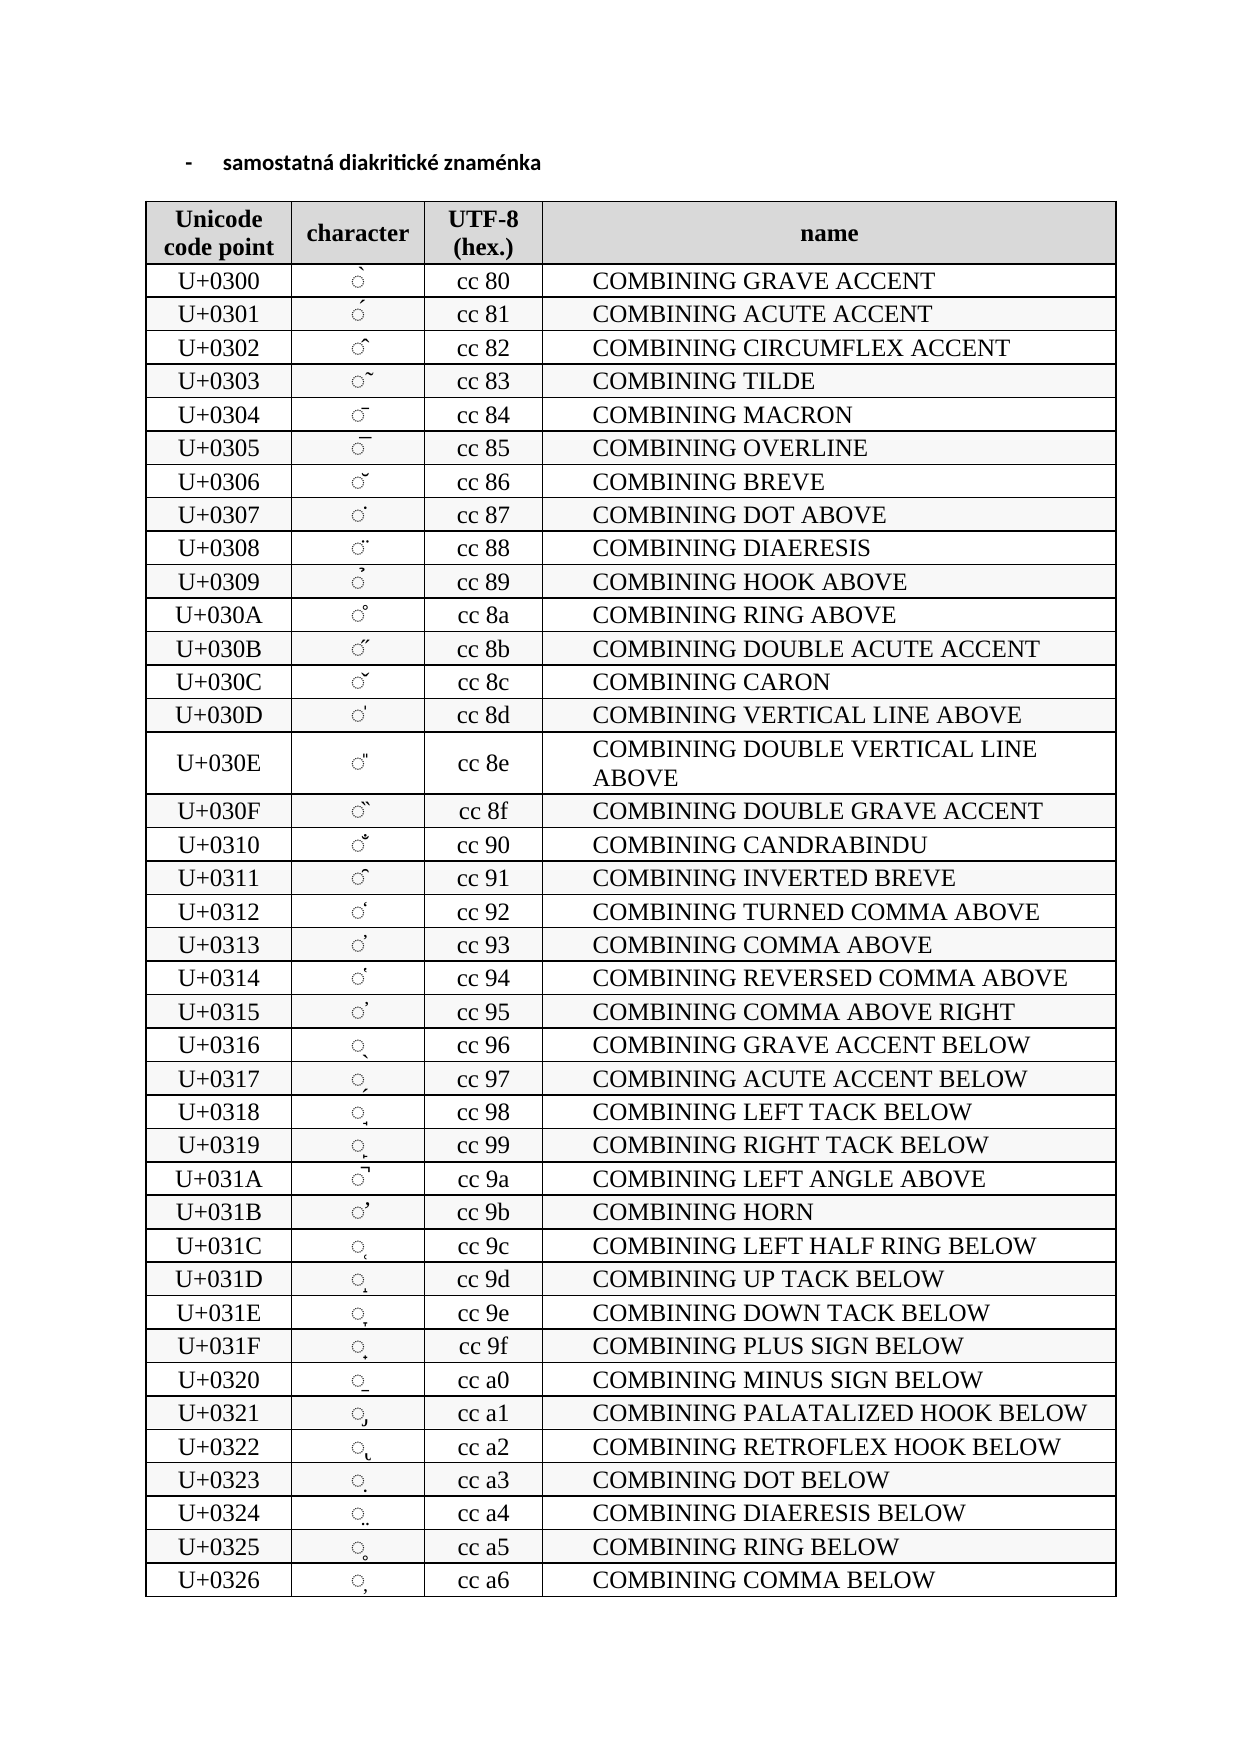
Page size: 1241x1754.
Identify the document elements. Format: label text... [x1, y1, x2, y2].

table_cell U+0324 [147, 1497, 291, 1529]
table_cell cc a6 [425, 1564, 542, 1596]
table_cell U+0312 [147, 895, 291, 927]
table_cell cc 97 [425, 1062, 542, 1094]
table_cell COMBINING CIRCUMFLEX ACCENT [543, 331, 1115, 363]
table_cell COMBINING REVERSED COMMA ABOVE [543, 962, 1115, 994]
table_cell COMBINING DOT ABOVE [543, 498, 1115, 530]
table_cell ̋ [292, 632, 424, 664]
table_cell ̂ [292, 331, 424, 363]
table_cell ̜ [292, 1230, 424, 1261]
table_cell COMBINING DIAERESIS [543, 532, 1115, 564]
table_cell U+0309 [147, 565, 291, 597]
table_cell U+0319 [147, 1129, 291, 1161]
table_cell ̑ [292, 862, 424, 893]
table_cell COMBINING ACUTE ACCENT BELOW [543, 1062, 1115, 1094]
table_cell U+031B [147, 1196, 291, 1228]
table_cell ̖ [292, 1029, 424, 1061]
table_cell cc 94 [425, 962, 542, 994]
table_cell cc 93 [425, 928, 542, 960]
table_cell cc 87 [425, 498, 542, 530]
table_cell cc 9f [425, 1330, 542, 1362]
table_cell U+0311 [147, 862, 291, 893]
table_cell ̈ [292, 532, 424, 564]
table_cell U+0325 [147, 1530, 291, 1562]
table_cell ̗ [292, 1062, 424, 1094]
table_header Unicode code point [147, 202, 291, 263]
table_cell ̡ [292, 1397, 424, 1428]
table_cell cc 85 [425, 432, 542, 463]
table_cell COMBINING LEFT ANGLE ABOVE [543, 1163, 1115, 1194]
table_cell ̠ [292, 1363, 424, 1395]
table_cell cc 84 [425, 398, 542, 430]
table_cell ̎ [292, 733, 424, 793]
table_cell cc 82 [425, 331, 542, 363]
table_cell COMBINING VERTICAL LINE ABOVE [543, 699, 1115, 731]
table_cell cc a3 [425, 1463, 542, 1495]
table_cell COMBINING PLUS SIGN BELOW [543, 1330, 1115, 1362]
table_cell cc 81 [425, 298, 542, 330]
table_cell COMBINING BREVE [543, 465, 1115, 497]
table_cell COMBINING CANDRABINDU [543, 828, 1115, 860]
table_cell ̐ [292, 828, 424, 860]
table_cell U+0313 [147, 928, 291, 960]
table_cell U+030C [147, 666, 291, 697]
table_cell U+0307 [147, 498, 291, 530]
table_cell cc a5 [425, 1530, 542, 1562]
table_cell COMBINING COMMA ABOVE RIGHT [543, 995, 1115, 1027]
table_header name [543, 202, 1115, 263]
table_cell cc 9d [425, 1263, 542, 1295]
table_cell ̦ [292, 1564, 424, 1596]
table_cell U+031A [147, 1163, 291, 1194]
table_cell U+0308 [147, 532, 291, 564]
table_cell COMBINING DOWN TACK BELOW [543, 1296, 1115, 1328]
table_cell cc 8e [425, 733, 542, 793]
table_cell U+0320 [147, 1363, 291, 1395]
table_cell COMBINING TILDE [543, 365, 1115, 397]
table_cell COMBINING COMMA BELOW [543, 1564, 1115, 1596]
table_cell U+030A [147, 599, 291, 631]
table_cell cc 95 [425, 995, 542, 1027]
table_cell cc 9a [425, 1163, 542, 1194]
table_cell cc 9c [425, 1230, 542, 1261]
table_cell ̙ [292, 1129, 424, 1161]
table_cell COMBINING TURNED COMMA ABOVE [543, 895, 1115, 927]
table_cell U+031F [147, 1330, 291, 1362]
table_cell cc 86 [425, 465, 542, 497]
table_cell COMBINING DOUBLE GRAVE ACCENT [543, 795, 1115, 827]
table_cell ̇ [292, 498, 424, 530]
table_cell U+0316 [147, 1029, 291, 1061]
table_cell ̅ [292, 432, 424, 463]
table_cell cc a0 [425, 1363, 542, 1395]
table_cell ̍ [292, 699, 424, 731]
table_cell COMBINING DIAERESIS BELOW [543, 1497, 1115, 1529]
table_cell U+0321 [147, 1397, 291, 1428]
table_cell COMBINING OVERLINE [543, 432, 1115, 463]
table_cell U+0323 [147, 1463, 291, 1495]
table_cell U+031C [147, 1230, 291, 1261]
table_cell ̒ [292, 895, 424, 927]
table_cell cc 96 [425, 1029, 542, 1061]
table_cell ́ [292, 298, 424, 330]
table_cell cc 98 [425, 1096, 542, 1127]
table_cell U+0317 [147, 1062, 291, 1094]
table_cell ̕ [292, 995, 424, 1027]
table_cell ̆ [292, 465, 424, 497]
table_header UTF-8 (hex.) [425, 202, 542, 263]
table_cell COMBINING DOUBLE ACUTE ACCENT [543, 632, 1115, 664]
table_cell U+0304 [147, 398, 291, 430]
table_cell cc 83 [425, 365, 542, 397]
table_cell U+0315 [147, 995, 291, 1027]
table_cell COMBINING HORN [543, 1196, 1115, 1228]
table_cell U+030F [147, 795, 291, 827]
table_cell ̣ [292, 1463, 424, 1495]
table_cell ̤ [292, 1497, 424, 1529]
table_cell ̢ [292, 1430, 424, 1462]
table_cell cc a2 [425, 1430, 542, 1462]
table_header character [292, 202, 424, 263]
table_cell cc 88 [425, 532, 542, 564]
table_cell cc 89 [425, 565, 542, 597]
table_cell COMBINING RING ABOVE [543, 599, 1115, 631]
list samostatná diakritické znaménka [185, 148, 1093, 176]
table_cell cc 92 [425, 895, 542, 927]
table_cell COMBINING LEFT HALF RING BELOW [543, 1230, 1115, 1261]
table_cell U+0326 [147, 1564, 291, 1596]
table_cell U+0310 [147, 828, 291, 860]
table_cell cc 8c [425, 666, 542, 697]
table_cell ̝ [292, 1263, 424, 1295]
table_cell COMBINING PALATALIZED HOOK BELOW [543, 1397, 1115, 1428]
table_cell COMBINING RETROFLEX HOOK BELOW [543, 1430, 1115, 1462]
table_cell ̄ [292, 398, 424, 430]
table_cell ̏ [292, 795, 424, 827]
table_cell U+0301 [147, 298, 291, 330]
table_cell cc 8a [425, 599, 542, 631]
table_cell U+031D [147, 1263, 291, 1295]
table_cell U+030B [147, 632, 291, 664]
table_cell U+0322 [147, 1430, 291, 1462]
table_cell COMBINING HOOK ABOVE [543, 565, 1115, 597]
table_cell cc a4 [425, 1497, 542, 1529]
table_cell U+0306 [147, 465, 291, 497]
table_cell cc a1 [425, 1397, 542, 1428]
table_cell U+0303 [147, 365, 291, 397]
table_cell COMBINING DOT BELOW [543, 1463, 1115, 1495]
table_cell COMBINING DOUBLE VERTICAL LINE ABOVE [543, 733, 1115, 793]
table_cell U+0302 [147, 331, 291, 363]
table_cell cc 9e [425, 1296, 542, 1328]
table_cell COMBINING RIGHT TACK BELOW [543, 1129, 1115, 1161]
table_cell COMBINING MACRON [543, 398, 1115, 430]
table_cell cc 8f [425, 795, 542, 827]
table_cell ̘ [292, 1096, 424, 1127]
table_cell U+030D [147, 699, 291, 731]
table_cell COMBINING UP TACK BELOW [543, 1263, 1115, 1295]
table_cell cc 91 [425, 862, 542, 893]
table_cell ̥ [292, 1530, 424, 1562]
table_cell ̉ [292, 565, 424, 597]
table_cell COMBINING INVERTED BREVE [543, 862, 1115, 893]
table_cell cc 99 [425, 1129, 542, 1161]
table_cell U+031E [147, 1296, 291, 1328]
table_cell cc 9b [425, 1196, 542, 1228]
table_cell ̀ [292, 265, 424, 296]
table_cell cc 90 [425, 828, 542, 860]
table_cell COMBINING RING BELOW [543, 1530, 1115, 1562]
table_cell COMBINING ACUTE ACCENT [543, 298, 1115, 330]
table_cell ̛ [292, 1196, 424, 1228]
table_cell COMBINING LEFT TACK BELOW [543, 1096, 1115, 1127]
table_cell cc 80 [425, 265, 542, 296]
table_cell COMBINING GRAVE ACCENT [543, 265, 1115, 296]
table_cell U+0318 [147, 1096, 291, 1127]
table_cell cc 8b [425, 632, 542, 664]
table_cell U+0300 [147, 265, 291, 296]
table_cell cc 8d [425, 699, 542, 731]
table_cell COMBINING MINUS SIGN BELOW [543, 1363, 1115, 1395]
table_cell U+0305 [147, 432, 291, 463]
table_cell ̌ [292, 666, 424, 697]
table_cell U+0314 [147, 962, 291, 994]
table_cell ̔ [292, 962, 424, 994]
table_cell COMBINING GRAVE ACCENT BELOW [543, 1029, 1115, 1061]
table_cell ̞ [292, 1296, 424, 1328]
table_cell ̟ [292, 1330, 424, 1362]
table_cell ̃ [292, 365, 424, 397]
table_cell ̊ [292, 599, 424, 631]
table_cell COMBINING CARON [543, 666, 1115, 697]
table_cell COMBINING COMMA ABOVE [543, 928, 1115, 960]
table_cell ̚ [292, 1163, 424, 1194]
table_cell U+030E [147, 733, 291, 793]
table_cell ̓ [292, 928, 424, 960]
